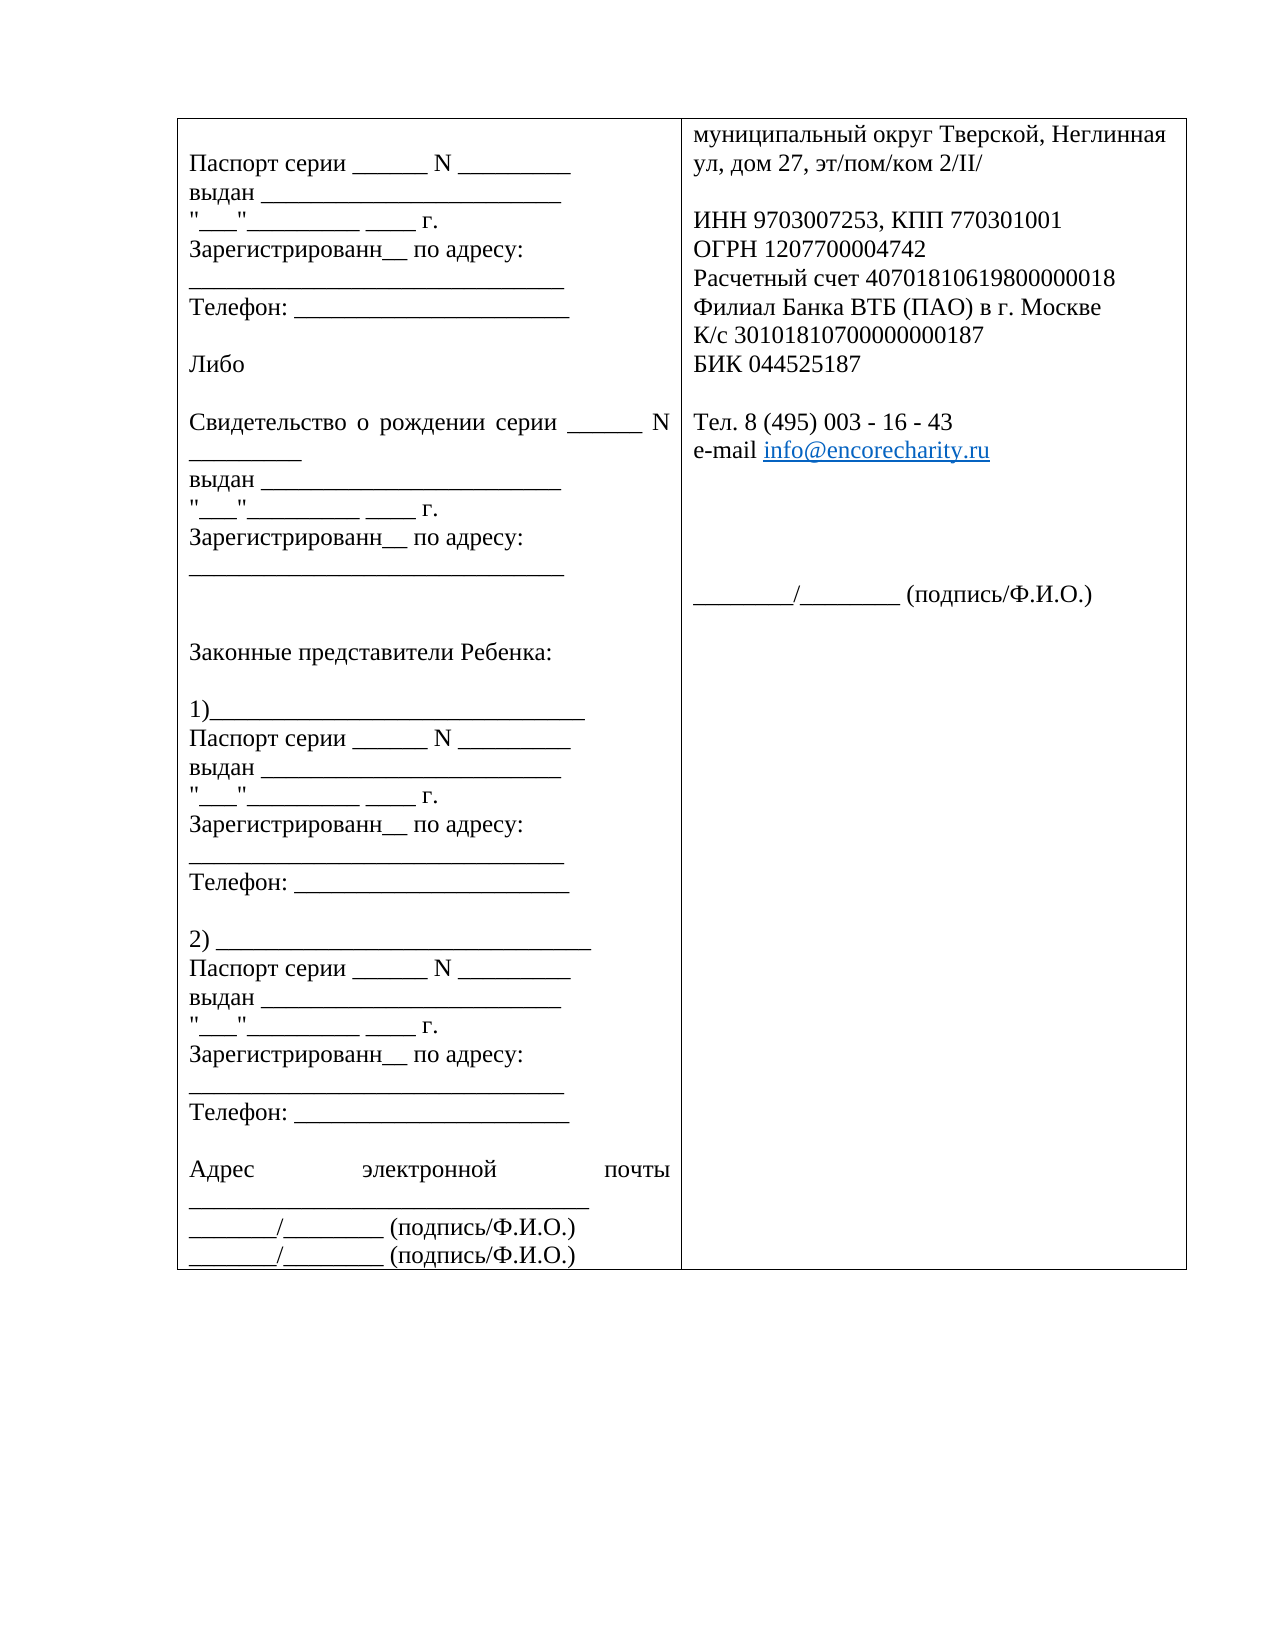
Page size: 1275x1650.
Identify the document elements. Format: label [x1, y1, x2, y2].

table_cell [178, 119, 681, 1269]
table_cell [682, 119, 1186, 1269]
